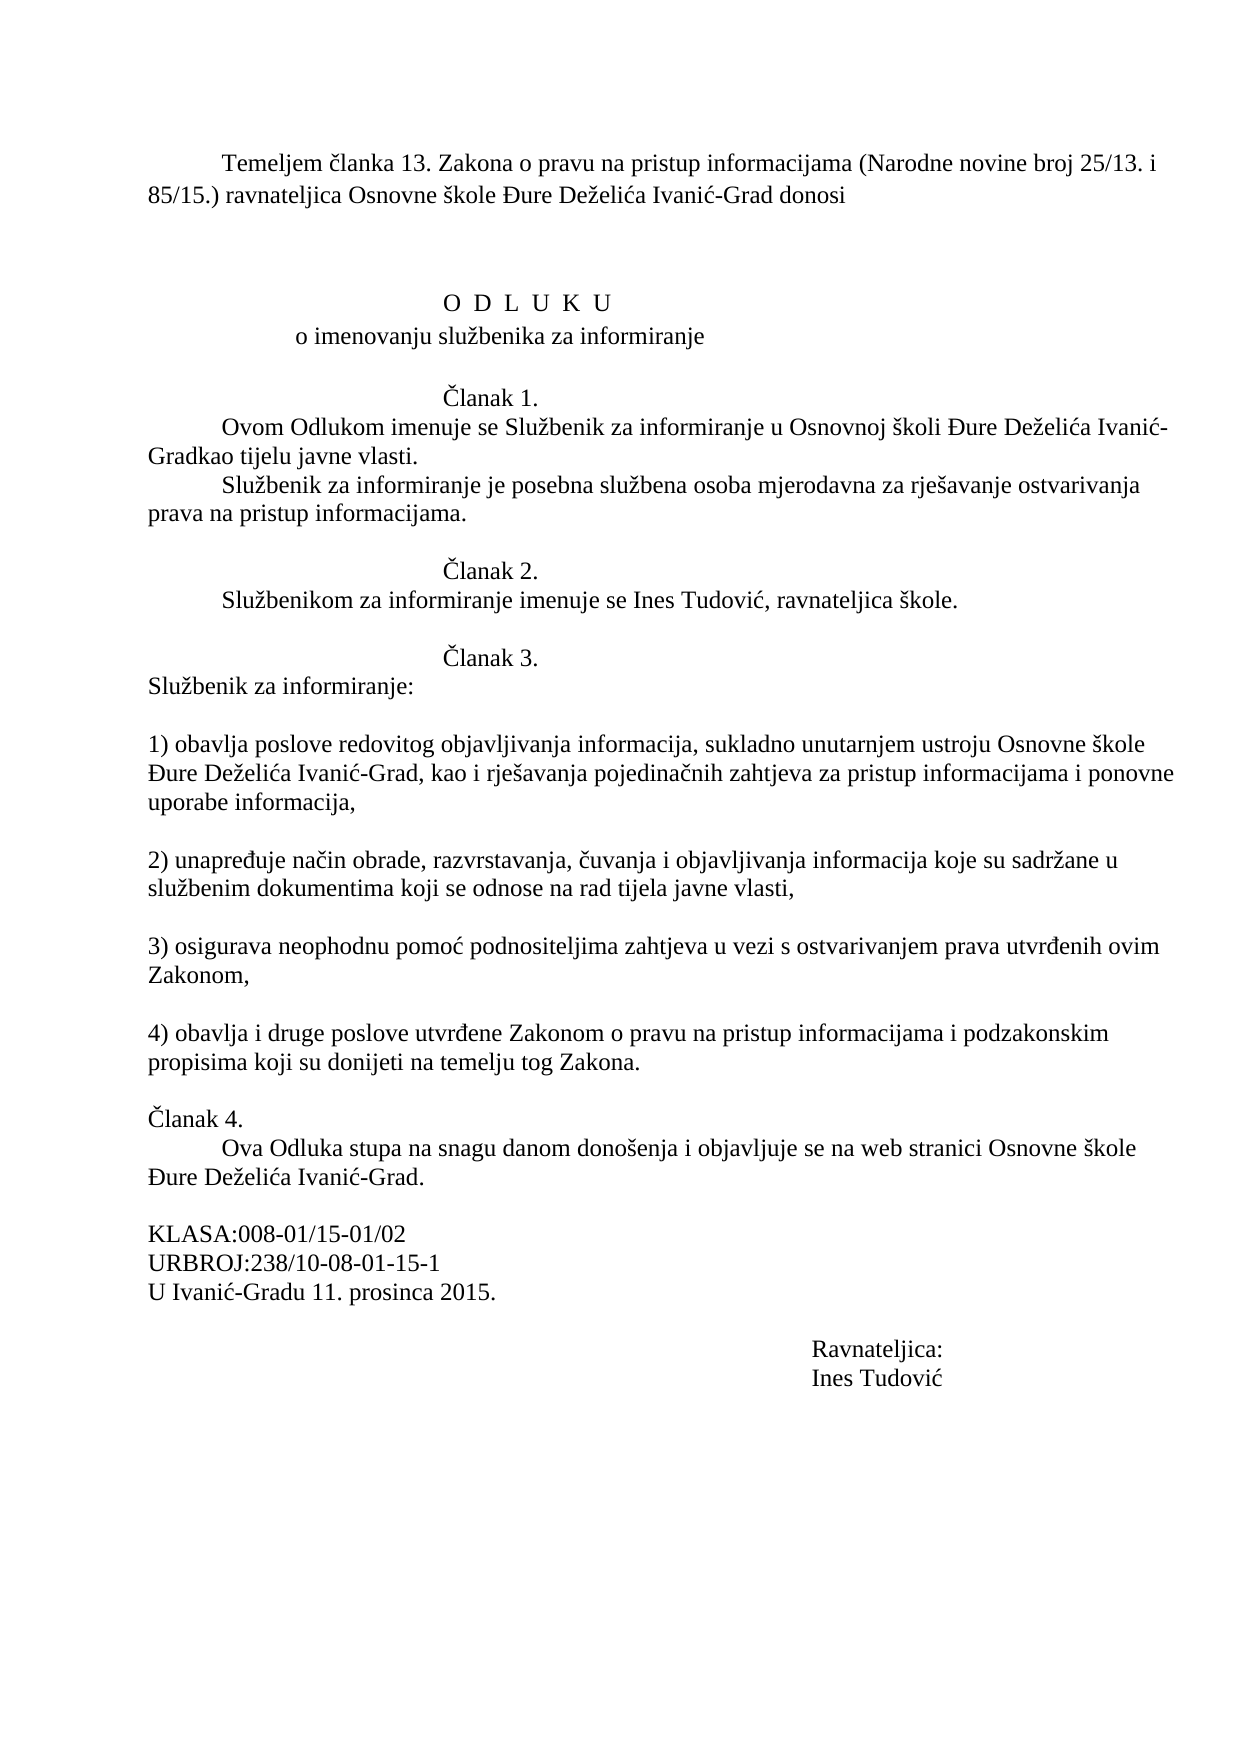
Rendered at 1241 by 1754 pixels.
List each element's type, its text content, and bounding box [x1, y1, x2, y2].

text U Ivanić-Gradu 11. prosinca 2015. [148, 1277, 1181, 1306]
text Službenik za informiranje: [148, 671, 1181, 700]
text Službenikom za informiranje imenuje se Ines Tudović, ravnateljica škole. [148, 585, 1181, 643]
text 1) obavlja poslove redovitog objavljivanja informacija, sukladno unutarnjem ustroju Osnovne škole Đure Deželića Ivanić-Grad, kao i rješavanja pojedinačnih zahtjeva za pristup informacijama i ponovne uporabe informacija, [148, 729, 1181, 816]
text Ovom Odlukom imenuje se Službenik za informiranje u Osnovnoj školi Đure Deželića Ivanić-Gradkao tijelu javne vlasti. Službenik za informiranje je posebna službena osoba mjerodavna za rješavanje ostvarivanja prava na pristup informacijama. [148, 412, 1181, 527]
text Članak 3. [369, 643, 1181, 671]
text o imenovanju službenika za informiranje [221, 321, 1181, 350]
text 3) osigurava neophodnu pomoć podnositeljima zahtjeva u vezi s ostvarivanjem prava utvrđenih ovim Zakonom, [148, 931, 1181, 989]
text URBROJ:238/10-08-01-15-1 [148, 1248, 1181, 1277]
text KLASA:008-01/15-01/02 [148, 1219, 1181, 1248]
text Članak 1. [369, 383, 1181, 412]
text Ravnateljica: [148, 1334, 1181, 1363]
text Članak 2. [369, 556, 1181, 585]
text 4) obavlja i druge poslove utvrđene Zakonom o pravu na pristup informacijama i podzakonskim propisima koji su donijeti na temelju tog Zakona. Članak 4. Ova Odluka stupa na snagu danom donošenja i objavljuje se na web stranici Osnovne škole Đure Deželića Ivanić-Grad. [148, 1018, 1181, 1191]
text Ines Tudović [148, 1363, 1181, 1421]
text O D L U K U [443, 288, 1181, 317]
text Temeljem članka 13. Zakona o pravu na pristup informacijama (Narodne novine broj 25/13. i 85/15.) ravnateljica Osnovne škole Đure Deželića Ivanić-Grad donosi [148, 148, 1181, 209]
text 2) unapređuje način obrade, razvrstavanja, čuvanja i objavljivanja informacija koje su sadržane u službenim dokumentima koji se odnose na rad tijela javne vlasti, [148, 845, 1181, 902]
